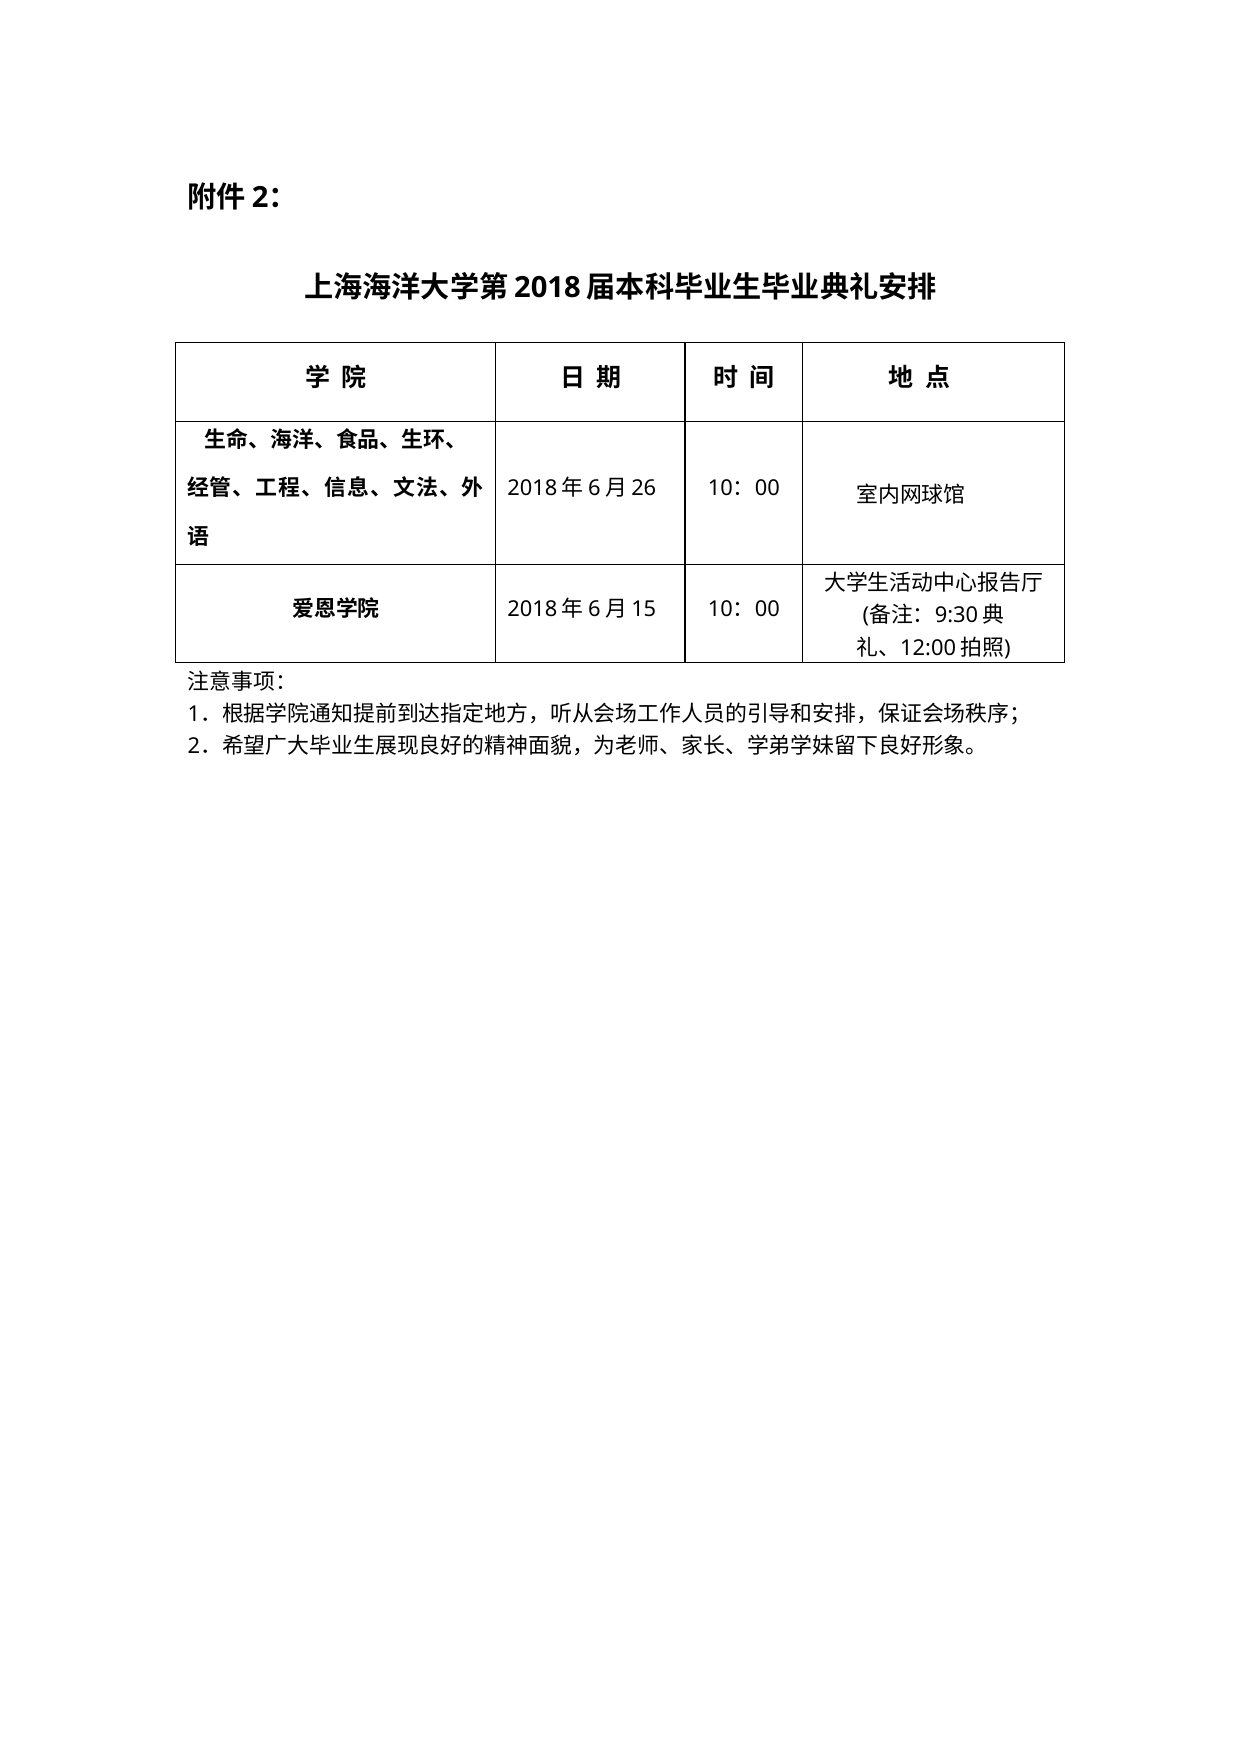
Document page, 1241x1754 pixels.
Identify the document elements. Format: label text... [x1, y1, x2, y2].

text 附件2： [187, 162, 1053, 227]
text 2．希望广大毕业生展现良好的精神面貌，为老师、家长、学弟学妹留下良好形象。 [187, 728, 1053, 761]
table_cell 室内网球馆 [803, 422, 1064, 564]
table_cell 爱恩学院 [176, 565, 495, 662]
table_cell 10：00 [686, 565, 802, 662]
table_header 地 点 [803, 343, 1064, 421]
table_cell 大学生活动中心报告厅 (备注：9:30典礼、12:00拍照) [803, 565, 1064, 662]
table_cell 2018年6月26 [496, 422, 684, 564]
text 上海海洋大学第2018届本科毕业生毕业典礼安排 [187, 252, 1053, 317]
table_cell 2018年6月15 [496, 565, 684, 662]
table_header 时 间 [686, 343, 802, 421]
text 注意事项： [187, 663, 1053, 696]
table_header 学 院 [176, 343, 495, 421]
table_cell 生命、海洋、食品、生环、 经管、工程、信息、文法、外语 [176, 422, 495, 564]
table_cell 10：00 [686, 422, 802, 564]
table_header 日 期 [496, 343, 684, 421]
text 1．根据学院通知提前到达指定地方，听从会场工作人员的引导和安排，保证会场秩序； [187, 696, 1053, 728]
